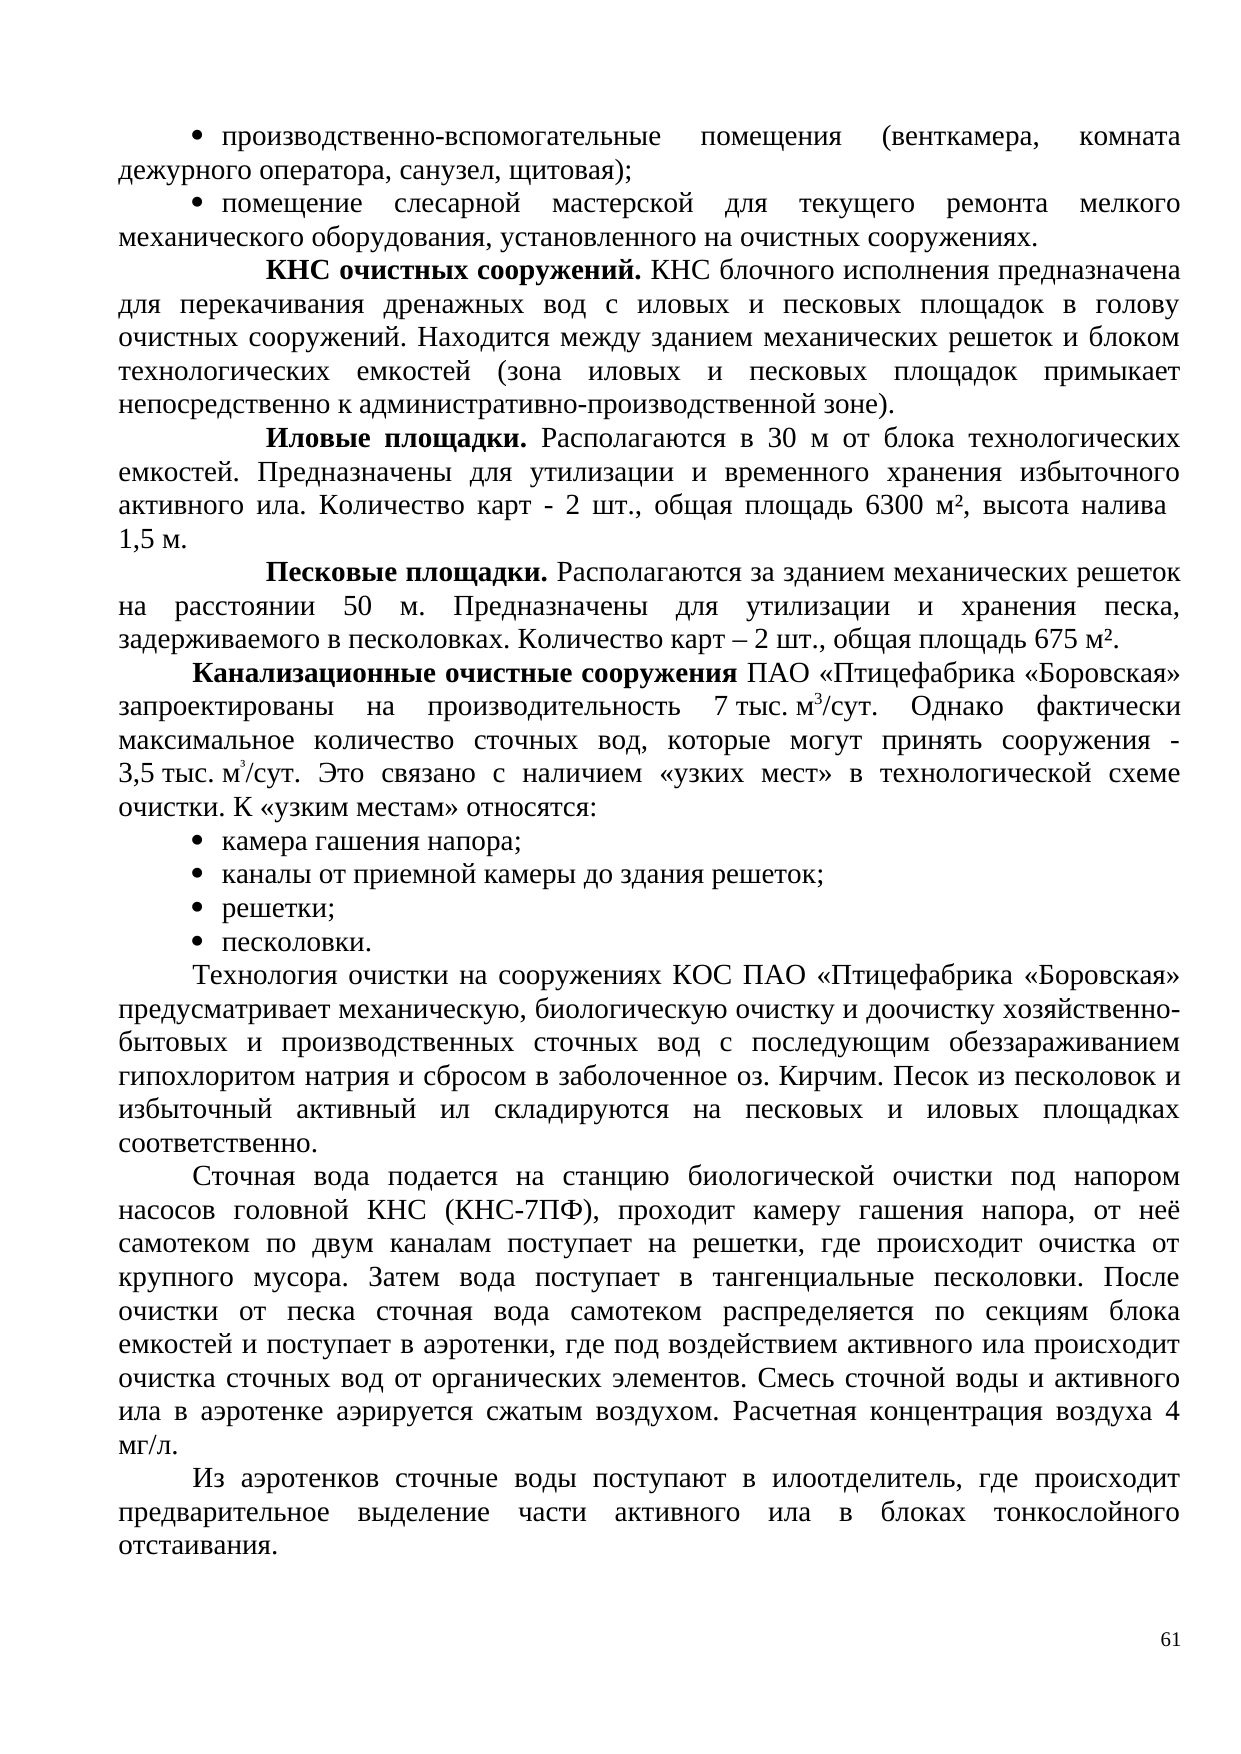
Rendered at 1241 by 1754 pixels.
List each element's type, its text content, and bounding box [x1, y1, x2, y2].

list производственно-вспомогательные помещения (венткамера, комната дежурного оператора, санузел, щитовая); [118, 118, 1181, 185]
text Технология очистки на сооружениях КОС ПАО «Птицефабрика «Боровская» предусматривает механическую, биологическую очистку и доочистку хозяйственно-бытовых и производственных сточных вод с последующим обеззараживанием гипохлоритом натрия и сбросом в заболоченное оз. Кирчим. Песок из песколовок и избыточный активный ил складируются на песковых и иловых площадках соответственно. [118, 957, 1181, 1158]
list камера гашения напора; [118, 823, 1181, 856]
list решетки; [118, 890, 1181, 924]
text КНС очистных сооружений. КНС блочного исполнения предназначена для перекачивания дренажных вод с иловых и песковых площадок в голову очистных сооружений. Находится между зданием механических решеток и блоком технологических емкостей (зона иловых и песковых площадок примыкает непосредственно к административно-производственной зоне). [118, 252, 1181, 420]
list каналы от приемной камеры до здания решеток; [118, 856, 1181, 890]
text Из аэротенков сточные воды поступают в илоотделитель, где происходит предварительное выделение части активного ила в блоках тонкослойного отстаивания. [118, 1460, 1181, 1561]
list песколовки. [118, 924, 1181, 957]
text Канализационные очистные сооружения ПАО «Птицефабрика «Боровская» запроектированы на производительность 7 тыс. м3/сут. Однако фактически максимальное количество сточных вод, которые могут принять сооружения - 3,5 тыс. м³/сут. Это связано с наличием «узких мест» в технологической схеме очистки. К «узким местам» относятся: [118, 655, 1181, 823]
text Иловые площадки. Располагаются в 30 м от блока технологических емкостей. Предназначены для утилизации и временного хранения избыточного активного ила. Количество карт - 2 шт., общая площадь 6300 м², высота налива 1,5 м. [118, 420, 1181, 554]
list помещение слесарной мастерской для текущего ремонта мелкого механического оборудования, установленного на очистных сооружениях. [118, 185, 1181, 252]
text Песковые площадки. Располагаются за зданием механических решеток на расстоянии 50 м. Предназначены для утилизации и хранения песка, задерживаемого в песколовках. Количество карт – 2 шт., общая площадь 675 м². [118, 554, 1181, 655]
text Сточная вода подается на станцию биологической очистки под напором насосов головной КНС (КНС-7ПФ), проходит камеру гашения напора, от неё самотеком по двум каналам поступает на решетки, где происходит очистка от крупного мусора. Затем вода поступает в тангенциальные песколовки. После очистки от песка сточная вода самотеком распределяется по секциям блока емкостей и поступает в аэротенки, где под воздействием активного ила происходит очистка сточных вод от органических элементов. Смесь сточной воды и активного ила в аэротенке аэрируется сжатым воздухом. Расчетная концентрация воздуха 4 мг/л. [118, 1158, 1181, 1460]
